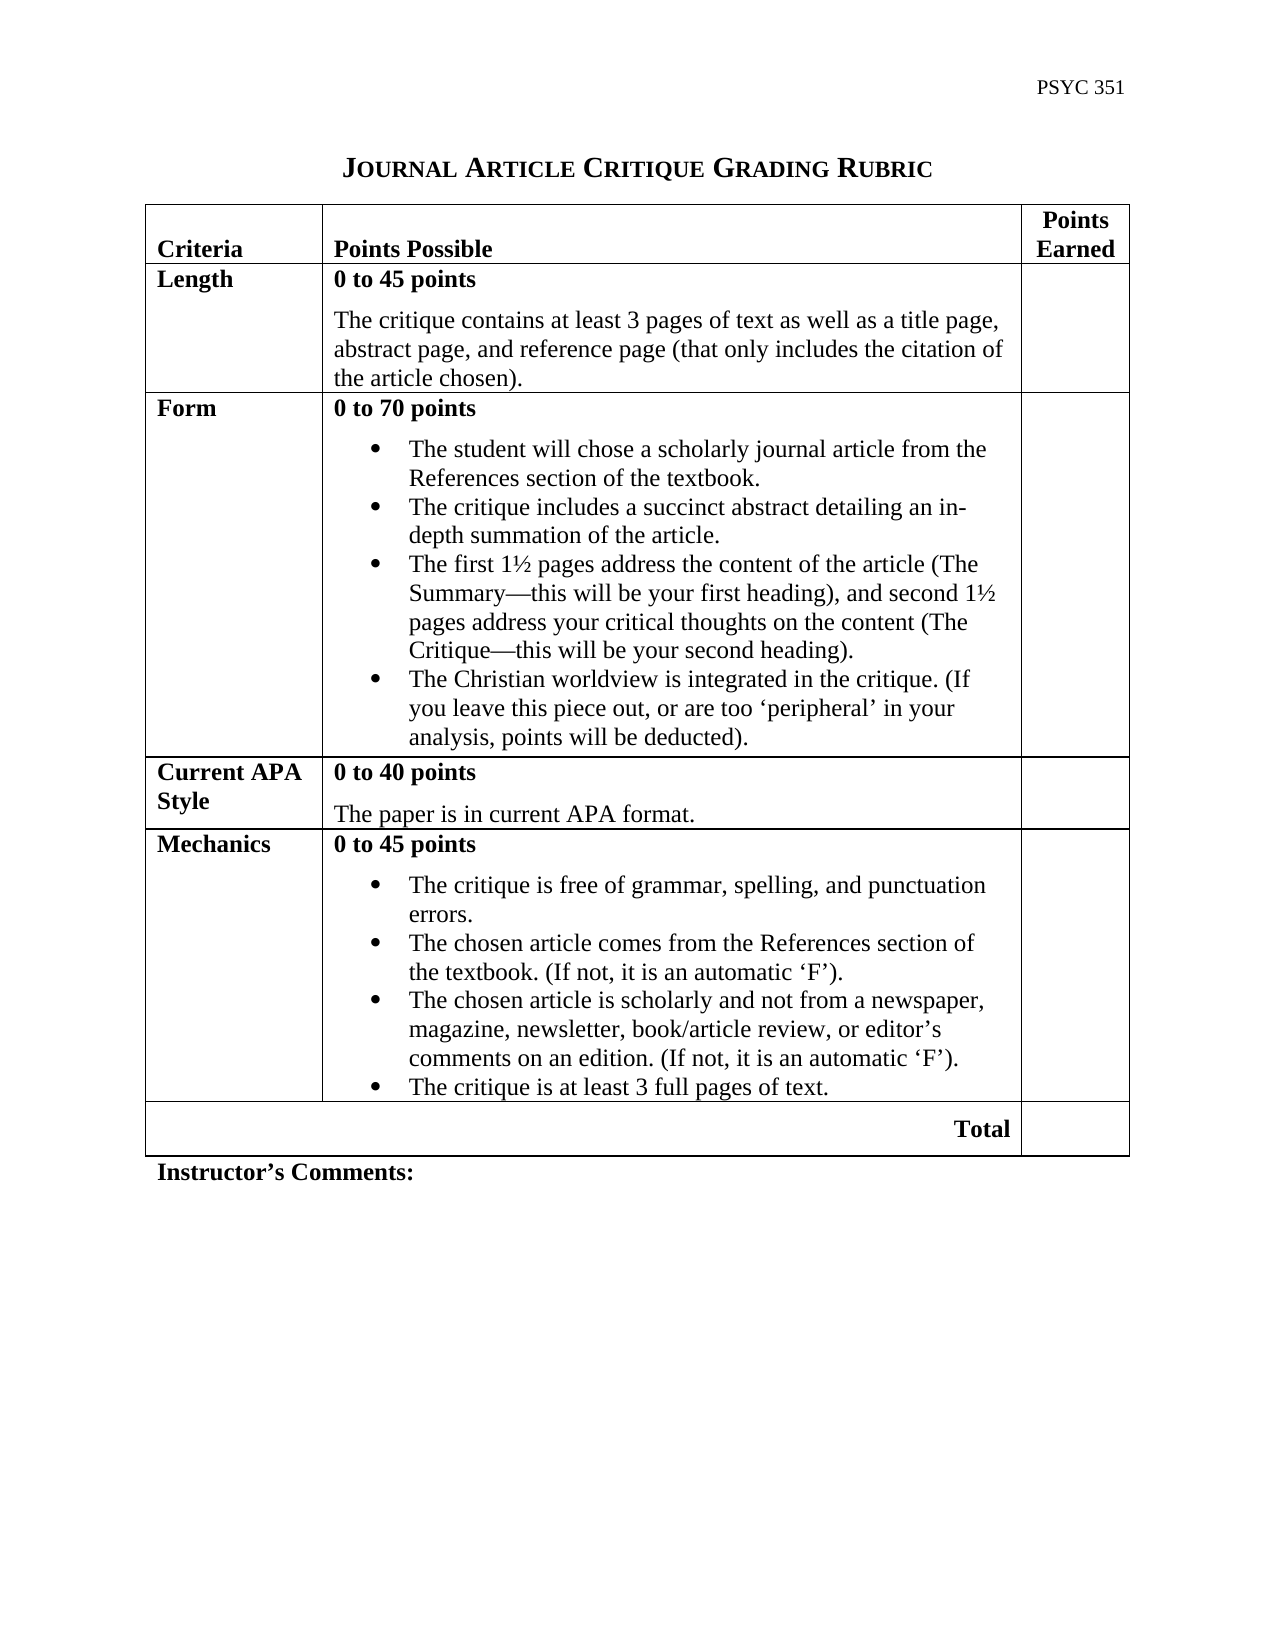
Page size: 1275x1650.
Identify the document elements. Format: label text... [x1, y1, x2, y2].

table_cell [1022, 830, 1129, 1101]
table_cell 0 to 45 points The critique is free of grammar, spelling, and punctuation errors. The chosen article comes from the References section of the textbook. (If not, it is an automatic ‘F’). The chosen article is scholarly and not from a newspaper, magazine, newsletter, book/article review, or editor’s comments on an edition. (If not, it is an automatic ‘F’). The critique is at least 3 full pages of text. [323, 830, 1021, 1101]
table_header Points Possible [323, 205, 1021, 263]
text Journal Article Critique Grading Rubric [150, 150, 1125, 183]
table_cell 0 to 70 points The student will chose a scholarly journal article from the References section of the textbook. The critique includes a succinct abstract detailing an in-depth summation of the article. The first 1½ pages address the content of the article (The Summary—this will be your first heading), and second 1½ pages address your critical thoughts on the content (The Critique—this will be your second heading). The Christian worldview is integrated in the critique. (If you leave this piece out, or are too ‘peripheral’ in your analysis, points will be deducted). [323, 393, 1021, 756]
table_cell 0 to 45 points The critique contains at least 3 pages of text as well as a title page, abstract page, and reference page (that only includes the citation of the article chosen). [323, 264, 1021, 392]
table_cell [1022, 758, 1129, 828]
table_header Points Earned [1022, 205, 1129, 263]
table_header Criteria [146, 205, 322, 263]
table_cell Length [146, 264, 322, 392]
table_cell [1022, 264, 1129, 392]
table_cell Instructor’s Comments: [146, 1157, 1129, 1243]
table_cell Current APA Style [146, 758, 322, 828]
table_cell Mechanics [146, 830, 322, 1101]
table_cell Total [146, 1102, 1021, 1155]
table_cell Form [146, 393, 322, 756]
table_cell 0 to 40 points The paper is in current APA format. [323, 758, 1021, 828]
table_cell [1022, 1102, 1129, 1155]
table_cell [1022, 393, 1129, 756]
